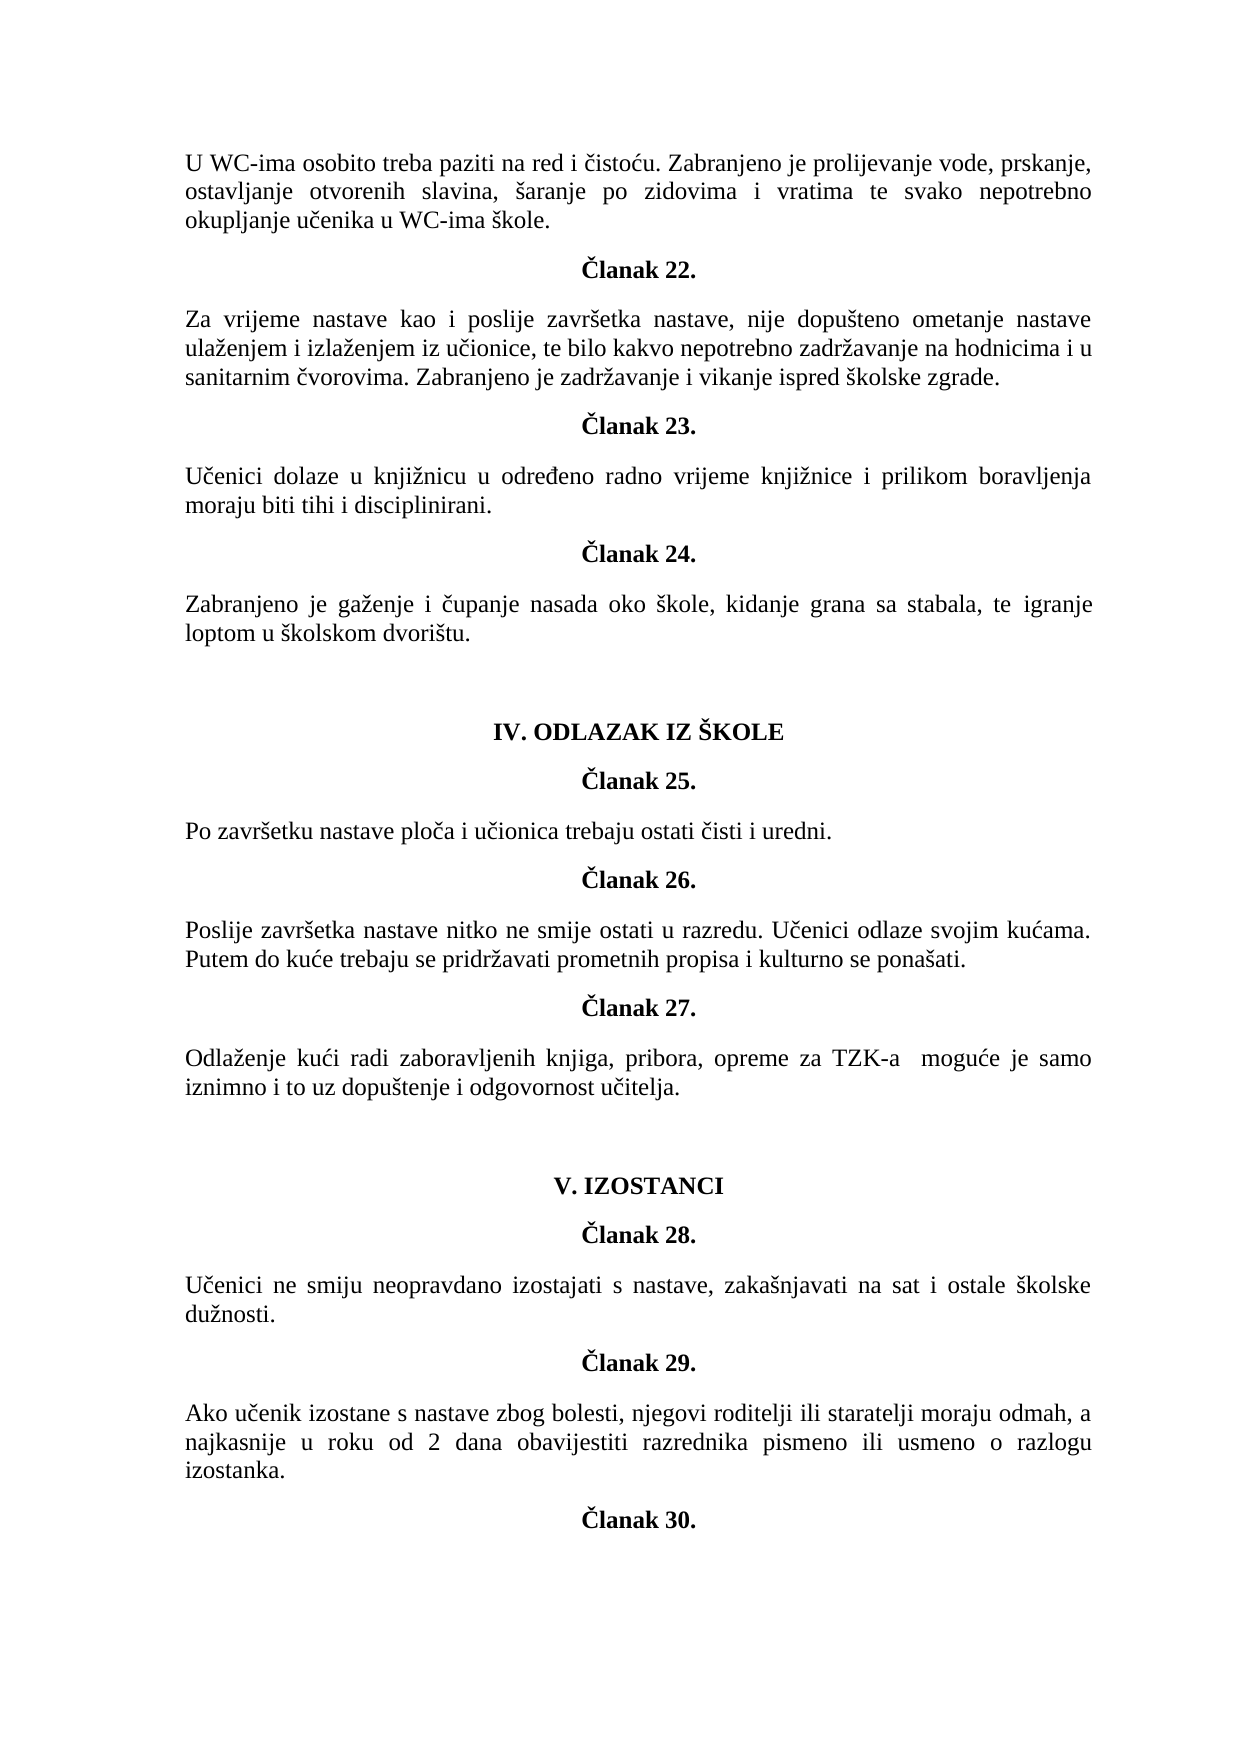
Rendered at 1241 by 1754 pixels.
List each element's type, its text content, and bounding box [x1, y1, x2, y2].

text Ako učenik izostane s nastave zbog bolesti, njegovi roditelji ili staratelji moraju odmah, a najkasnije u roku od 2 dana obavijestiti razrednika pismeno ili usmeno o razlogu izostanka. [185, 1398, 1093, 1484]
text Odlaženje kući radi zaboravljenih knjiga, pribora, opreme za TZK-a moguće je samo iznimno i to uz dopuštenje i odgovornost učitelja. [185, 1043, 1093, 1101]
text Članak 24. [185, 539, 1093, 568]
text Članak 29. [185, 1348, 1093, 1377]
text Za vrijeme nastave kao i poslije završetka nastave, nije dopušteno ometanje nastave ulaženjem i izlaženjem iz učionice, te bilo kakvo nepotrebno zadržavanje na hodnicima i u sanitarnim čvorovima. Zabranjeno je zadržavanje i vikanje ispred školske zgrade. [185, 304, 1093, 391]
text IV. ODLAZAK IZ ŠKOLE [185, 717, 1093, 746]
text V. IZOSTANCI [185, 1171, 1093, 1200]
text Članak 23. [185, 411, 1093, 440]
text Poslije završetka nastave nitko ne smije ostati u razredu. Učenici odlaze svojim kućama. Putem do kuće trebaju se pridržavati prometnih propisa i kulturno se ponašati. [185, 915, 1093, 973]
text Članak 25. [185, 766, 1093, 795]
text Članak 28. [185, 1221, 1093, 1249]
text Članak 26. [185, 866, 1093, 894]
text Članak 22. [185, 255, 1093, 283]
text Zabranjeno je gaženje i čupanje nasada oko škole, kidanje grana sa stabala, te igranje loptom u školskom dvorištu. [185, 589, 1093, 646]
text Učenici ne smiju neopravdano izostajati s nastave, zakašnjavati na sat i ostale školske dužnosti. [185, 1270, 1093, 1328]
text Po završetku nastave ploča i učionica trebaju ostati čisti i uredni. [185, 816, 1093, 845]
text Učenici dolaze u knjižnicu u određeno radno vrijeme knjižnice i prilikom boravljenja moraju biti tihi i disciplinirani. [185, 461, 1093, 518]
text U WC-ima osobito treba paziti na red i čistoću. Zabranjeno je prolijevanje vode, prskanje, ostavljanje otvorenih slavina, šaranje po zidovima i vratima te svako nepotrebno okupljanje učenika u WC-ima škole. [185, 148, 1093, 234]
text Članak 27. [185, 993, 1093, 1022]
text Članak 30. [185, 1505, 1093, 1534]
